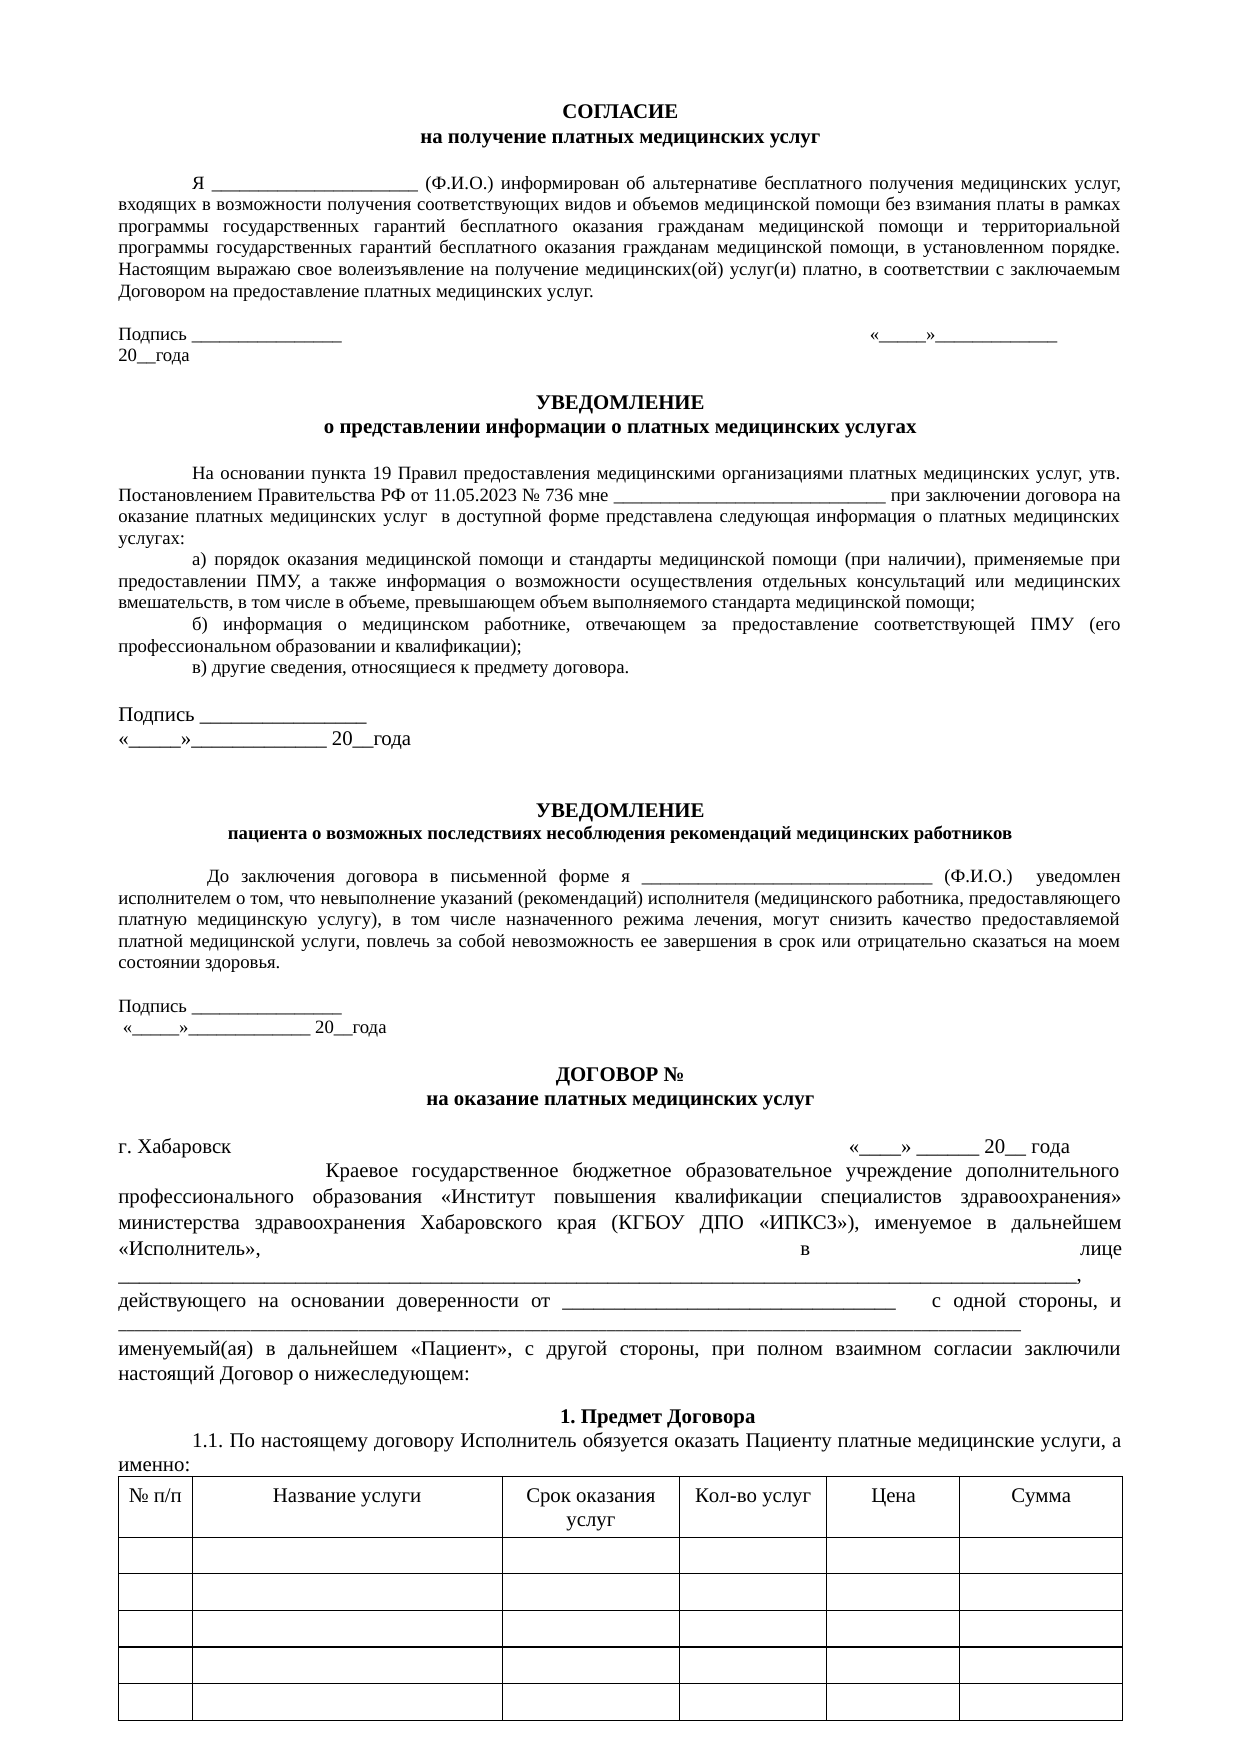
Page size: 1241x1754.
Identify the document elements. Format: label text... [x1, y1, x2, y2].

table_cell [960, 1538, 1122, 1573]
text б) информация о медицинском работнике, отвечающем за предоставление соответствующей ПМУ (его профессиональном образовании и квалификации); [118, 613, 1122, 656]
text 1. Предмет Договора [193, 1404, 1122, 1428]
table_cell [503, 1574, 679, 1610]
table_cell [119, 1684, 192, 1719]
text г. Хабаровск «____» ______ 20__ года [118, 1134, 1122, 1158]
table_cell [193, 1538, 502, 1573]
table_cell [680, 1648, 826, 1683]
text «_____»_____________ 20__года [118, 1016, 1122, 1038]
table_cell [193, 1684, 502, 1719]
text УВЕДОМЛЕНИЕ [118, 798, 1122, 822]
table_cell [119, 1574, 192, 1610]
table_header Срок оказания услуг [503, 1477, 679, 1537]
table_cell [503, 1648, 679, 1683]
table_cell [680, 1574, 826, 1610]
table_header Сумма [960, 1477, 1122, 1537]
text о представлении информации о платных медицинских услугах [118, 414, 1122, 438]
table_cell [827, 1574, 959, 1610]
text Я ______________________ (Ф.И.О.) информирован об альтернативе бесплатного получения медицинских услуг, входящих в возможности получения соответствующих видов и объемов медицинской помощи без взимания платы в рамках программы государственных гарантий бесплатного оказания гражданам медицинской помощи и территориальной программы государственных гарантий бесплатного оказания гражданам медицинской помощи, в установленном порядке. Настоящим выражаю свое волеизъявление на получение медицинских(ой) услуг(и) платно, в соответствии с заключаемым Договором на предоставление платных медицинских услуг. [118, 172, 1122, 301]
text Подпись ________________ [118, 994, 1122, 1016]
table_cell [827, 1611, 959, 1646]
text На основании пункта 19 Правил предоставления медицинскими организациями платных медицинских услуг, утв. Постановлением Правительства РФ от 11.05.2023 № 736 мне _____________________________ при заключении договора на оказание платных медицинских услуг в доступной форме представлена следующая информация о платных медицинских услугах: [118, 462, 1122, 548]
table_cell [193, 1574, 502, 1610]
table_cell [503, 1611, 679, 1646]
table_cell [960, 1611, 1122, 1646]
table_cell [680, 1611, 826, 1646]
table_cell [680, 1538, 826, 1573]
table_header № п/п [119, 1477, 192, 1537]
table_cell [960, 1574, 1122, 1610]
text пациента о возможных последствиях несоблюдения рекомендаций медицинских работников [118, 822, 1122, 843]
text Подпись ________________ «_____»_____________ 20__года [118, 702, 1122, 750]
text УВЕДОМЛЕНИЕ [118, 390, 1122, 414]
text на получение платных медицинских услуг [118, 123, 1122, 148]
table_cell [827, 1684, 959, 1719]
table_cell [960, 1684, 1122, 1719]
text СОГЛАСИЕ [118, 99, 1122, 123]
table_cell [193, 1648, 502, 1683]
table_cell [503, 1684, 679, 1719]
table_cell [827, 1538, 959, 1573]
table_cell [119, 1611, 192, 1646]
text 1.1. По настоящему договору Исполнитель обязуется оказать Пациенту платные медицинские услуги, а именно: [118, 1428, 1122, 1476]
table_cell [503, 1538, 679, 1573]
table_cell [193, 1611, 502, 1646]
table_cell [119, 1648, 192, 1683]
table_cell [960, 1648, 1122, 1683]
table_cell [827, 1648, 959, 1683]
table_header Название услуги [193, 1477, 502, 1537]
text на оказание платных медицинских услуг [118, 1086, 1122, 1110]
table_cell [680, 1684, 826, 1719]
text а) порядок оказания медицинской помощи и стандарты медицинской помощи (при наличии), применяемые при предоставлении ПМУ, а также информация о возможности осуществления отдельных консультаций или медицинских вмешательств, в том числе в объеме, превышающем объем выполняемого стандарта медицинской помощи; [118, 548, 1122, 613]
text До заключения договора в письменной форме я _______________________________ (Ф.И.О.) уведомлен исполнителем о том, что невыполнение указаний (рекомендаций) исполнителя (медицинского работника, предоставляющего платную медицинскую услугу), в том числе назначенного режима лечения, могут снизить качество предоставляемой платной медицинской услуги, повлечь за собой невозможность ее завершения в срок или отрицательно сказаться на моем состоянии здоровья. [118, 865, 1122, 973]
text в) другие сведения, относящиеся к предмету договора. [118, 656, 1122, 678]
text Подпись ________________ «_____»_____________ 20__года [118, 323, 1122, 366]
table_cell [119, 1538, 192, 1573]
text ДОГОВОР № [118, 1062, 1122, 1086]
table_header Цена [827, 1477, 959, 1537]
text Краевое государственное бюджетное образовательное учреждение дополнительного профессионального образования «Институт повышения квалификации специалистов здравоохранения» министерства здравоохранения Хабаровского края (КГБОУ ДПО «ИПКСЗ»), именуемое в дальнейшем «Исполнитель», в лице ____________________________________________________________________________________________, действующего на основании доверенности от ________________________________ с одной стороны, и _____________________________________________________________________________________________________________ именуемый(ая) в дальнейшем «Пациент», с другой стороны, при полном взаимном согласии заключили настоящий Договор о нижеследующем: [118, 1158, 1122, 1385]
table_header Кол-во услуг [680, 1477, 826, 1537]
